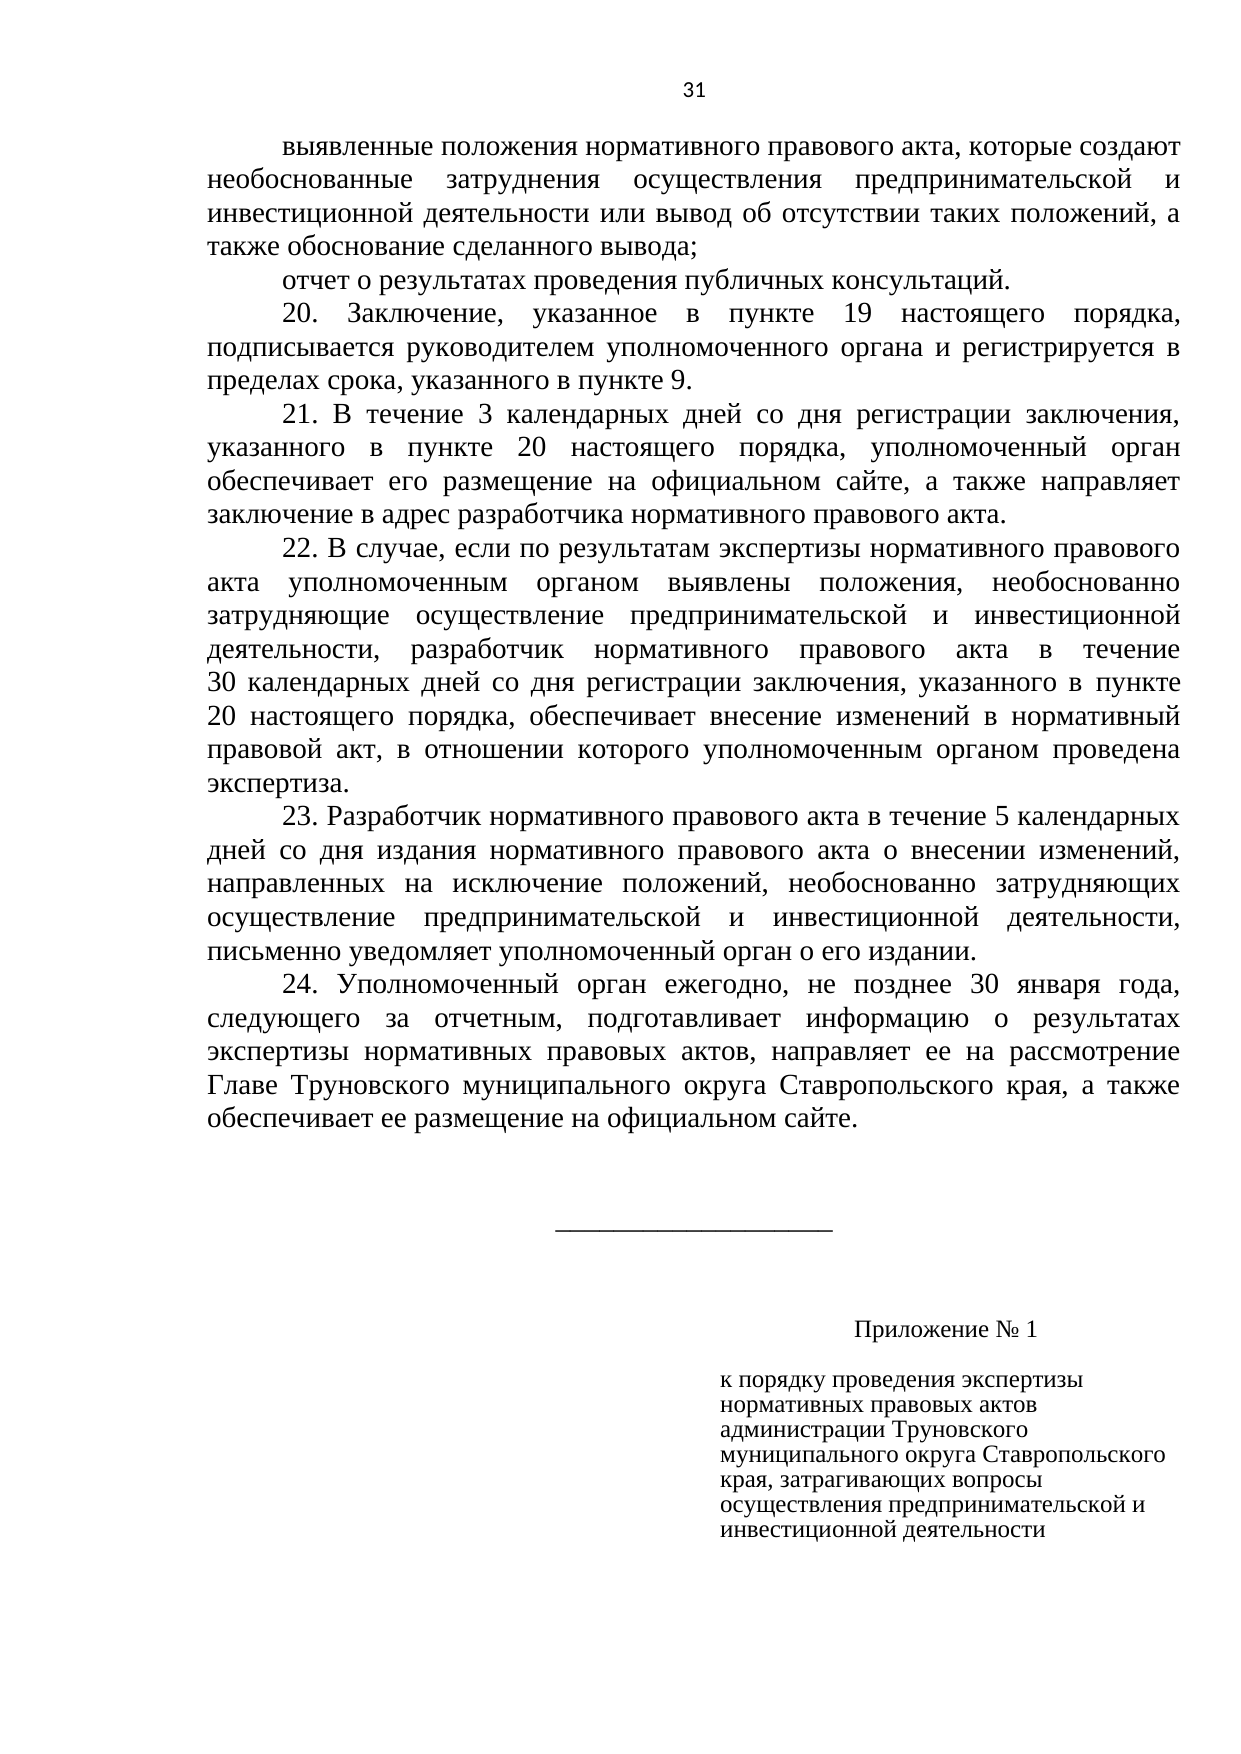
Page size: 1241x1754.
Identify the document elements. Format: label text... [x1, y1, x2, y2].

text 24. Уполномоченный орган ежегодно, не позднее 30 января года, следующего за отчетным, подготавливает информацию о результатах экспертизы нормативных правовых актов, направляет ее на рассмотрение Главе Труновского муниципального округа Ставропольского края, а также обеспечивает ее размещение на официальном сайте. [207, 966, 1181, 1134]
text отчет о результатах проведения публичных консультаций. [207, 262, 1181, 295]
text 23. Разработчик нормативного правового акта в течение 5 календарных дней со дня издания нормативного правового акта о внесении изменений, направленных на исключение положений, необоснованно затрудняющих осуществление предпринимательской и инвестиционной деятельности, письменно уведомляет уполномоченный орган о его издании. [207, 798, 1181, 966]
table_header Приложение № 1 к порядку проведения экспертизы нормативных правовых актов администрации Труновского муниципального округа Ставропольского края, затрагивающих вопросы осуществления предпринимательской и инвестиционной деятельности [709, 1314, 1183, 1594]
text 21. В течение 3 календарных дней со дня регистрации заключения, указанного в пункте 20 настоящего порядка, уполномоченный орган обеспечивает его размещение на официальном сайте, а также направляет заключение в адрес разработчика нормативного правового акта. [207, 396, 1181, 530]
text ___________________ [207, 1201, 1181, 1234]
text выявленные положения нормативного правового акта, которые создают необоснованные затруднения осуществления предпринимательской и инвестиционной деятельности или вывод об отсутствии таких положений, а также обоснование сделанного вывода; [207, 128, 1181, 262]
text 22. В случае, если по результатам экспертизы нормативного правового акта уполномоченным органом выявлены положения, необоснованно затрудняющие осуществление предпринимательской и инвестиционной деятельности, разработчик нормативного правового акта в течение 30 календарных дней со дня регистрации заключения, указанного в пункте 20 настоящего порядка, обеспечивает внесение изменений в нормативный правовой акт, в отношении которого уполномоченным органом проведена экспертиза. [207, 530, 1181, 798]
text 20. Заключение, указанное в пункте 19 настоящего порядка, подписывается руководителем уполномоченного органа и регистрируется в пределах срока, указанного в пункте 9. [207, 295, 1181, 396]
